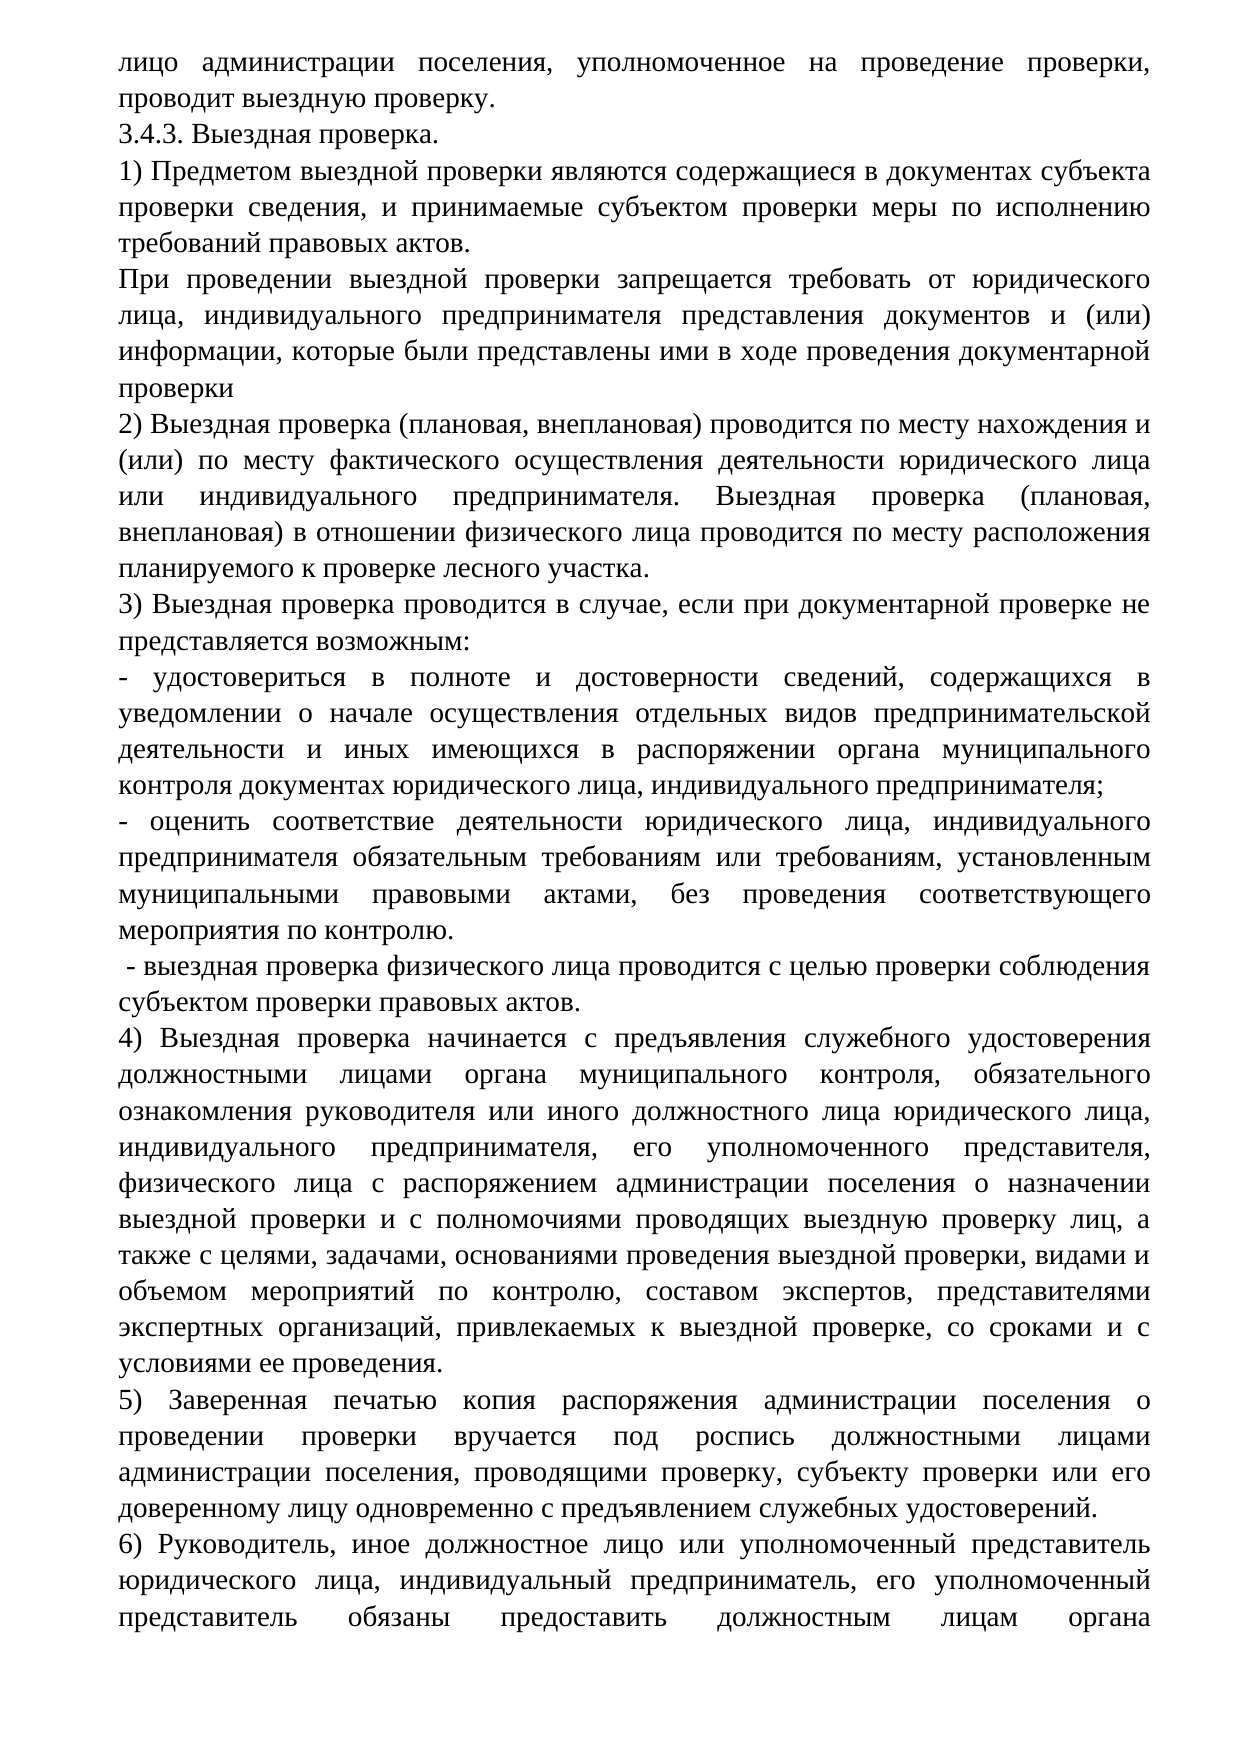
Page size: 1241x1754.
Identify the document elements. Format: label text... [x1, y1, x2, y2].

text 4) Выездная проверка начинается с предъявления служебного удостоверения должностными лицами органа муниципального контроля, обязательного ознакомления руководителя или иного должностного лица юридического лица, индивидуального предпринимателя, его уполномоченного представителя, физического лица с распоряжением администрации поселения о назначении выездной проверки и с полномочиями проводящих выездную проверку лиц, а также с целями, задачами, основаниями проведения выездной проверки, видами и объемом мероприятий по контролю, составом экспертов, представителями экспертных организаций, привлекаемых к выездной проверке, со сроками и с условиями ее проведения. [118, 1020, 1152, 1379]
text 3) Выездная проверка проводится в случае, если при документарной проверке не представляется возможным: [118, 587, 1152, 656]
text - выездная проверка физического лица проводится с целью проверки соблюдения субъектом проверки правовых актов. [118, 948, 1152, 1018]
text 5) Заверенная печатью копия распоряжения администрации поселения о проведении проверки вручается под роспись должностными лицами администрации поселения, проводящими проверку, субъекту проверки или его доверенному лицу одновременно с предъявлением служебных удостоверений. [118, 1382, 1152, 1524]
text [118, 1526, 1152, 1632]
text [118, 44, 1152, 114]
text - удостовериться в полноте и достоверности сведений, содержащихся в уведомлении о начале осуществления отдельных видов предпринимательской деятельности и иных имеющихся в распоряжении органа муниципального контроля документах юридического лица, индивидуального предпринимателя; [118, 659, 1152, 801]
text При проведении выездной проверки запрещается требовать от юридического лица, индивидуального предпринимателя представления документов и (или) информации, которые были представлены ими в ходе проведения документарной проверки [118, 261, 1152, 403]
text 2) Выездная проверка (плановая, внеплановая) проводится по месту нахождения и (или) по месту фактического осуществления деятельности юридического лица или индивидуального предпринимателя. Выездная проверка (плановая, внеплановая) в отношении физического лица проводится по месту расположения планируемого к проверке лесного участка. [118, 406, 1152, 584]
text - оценить соответствие деятельности юридического лица, индивидуального предпринимателя обязательным требованиям или требованиям, установленным муниципальными правовыми актами, без проведения соответствующего мероприятия по контролю. [118, 803, 1152, 945]
text 3.4.3. Выездная проверка. [118, 117, 1152, 150]
text 1) Предметом выездной проверки являются содержащиеся в документах субъекта проверки сведения, и принимаемые субъектом проверки меры по исполнению требований правовых актов. [118, 153, 1152, 259]
